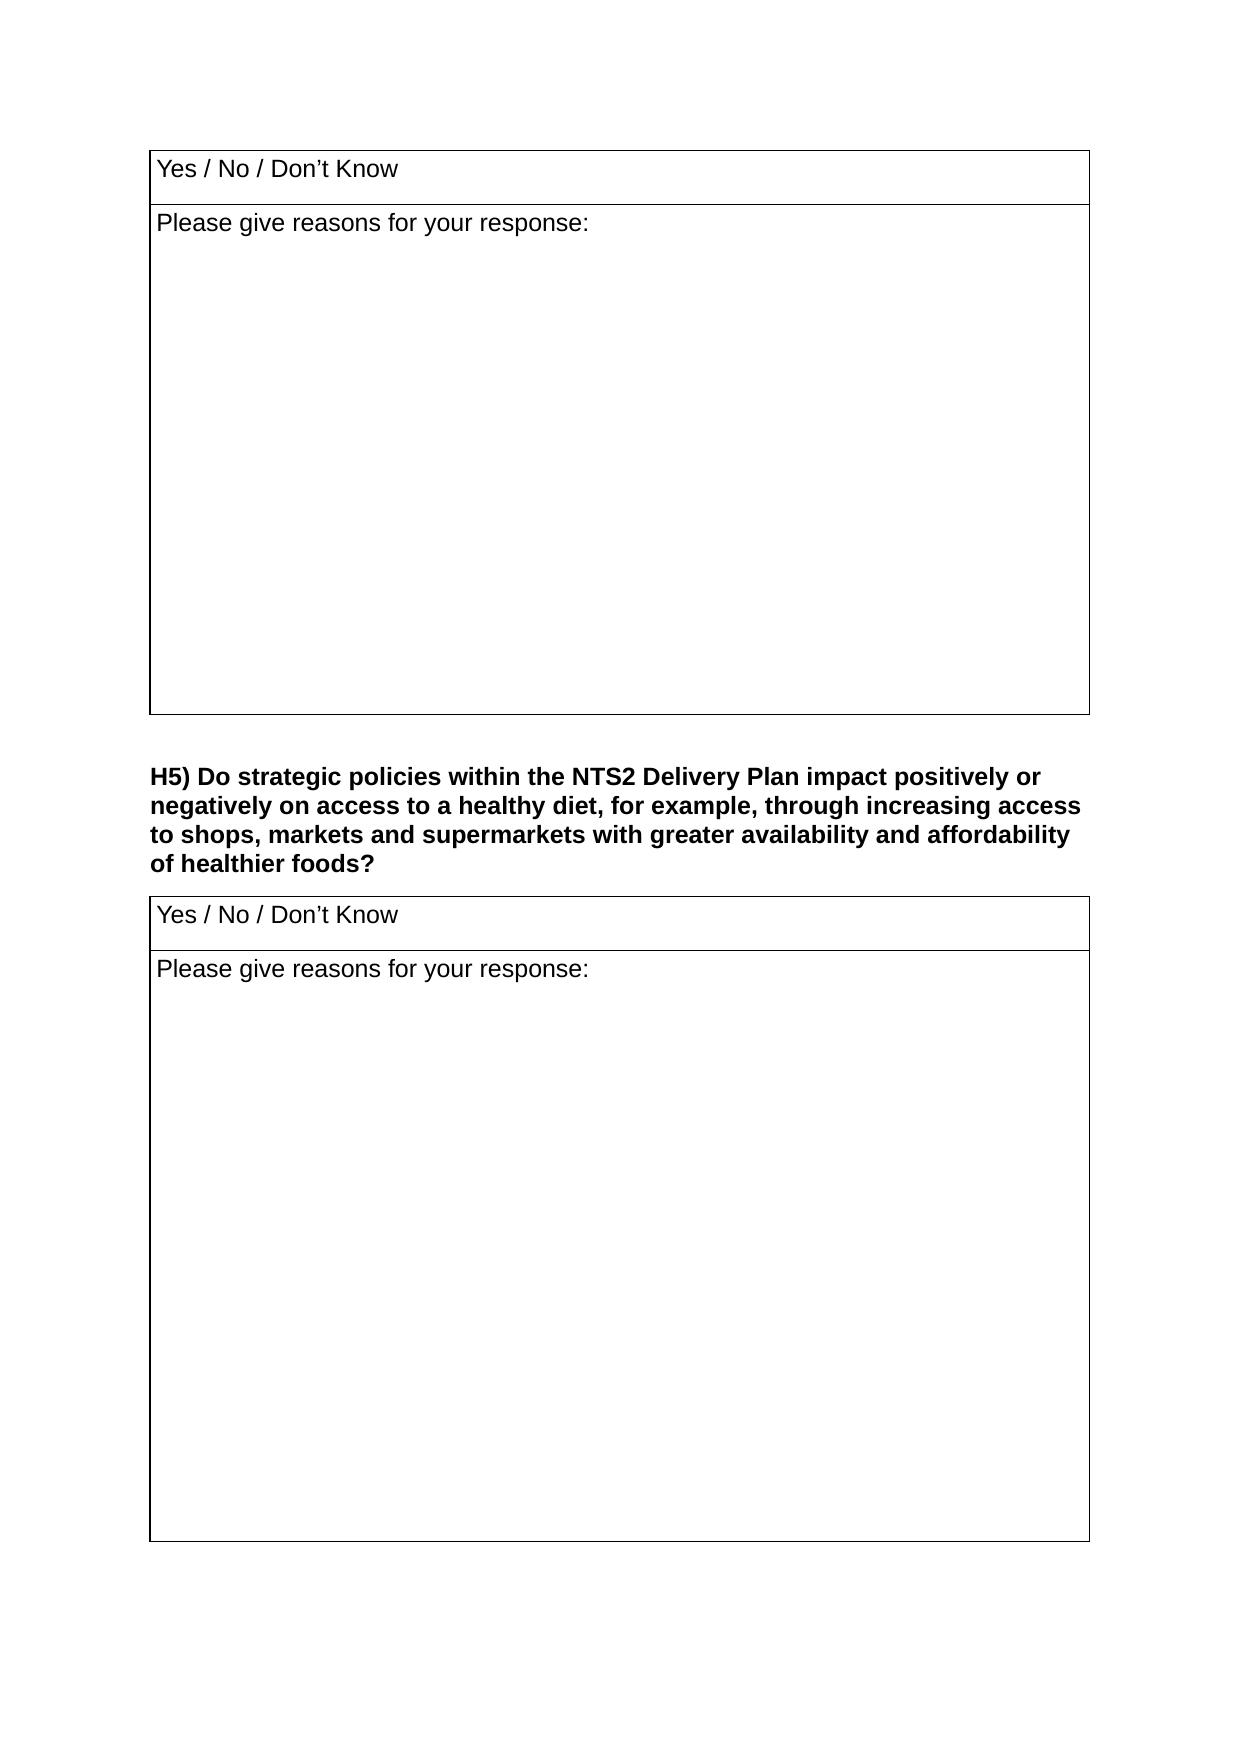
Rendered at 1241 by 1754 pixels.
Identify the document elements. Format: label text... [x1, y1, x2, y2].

table_cell Please give reasons for your response: [151, 951, 1089, 1541]
table_header Yes / No / Don’t Know [151, 897, 1089, 950]
table_header Yes / No / Don’t Know [151, 151, 1089, 204]
text H5) Do strategic policies within the NTS2 Delivery Plan impact positively or negatively on access to a healthy diet, for example, through increasing access to shops, markets and supermarkets with greater availability and affordability of healthier foods? [150, 762, 1090, 877]
table_cell Please give reasons for your response: [151, 205, 1089, 714]
